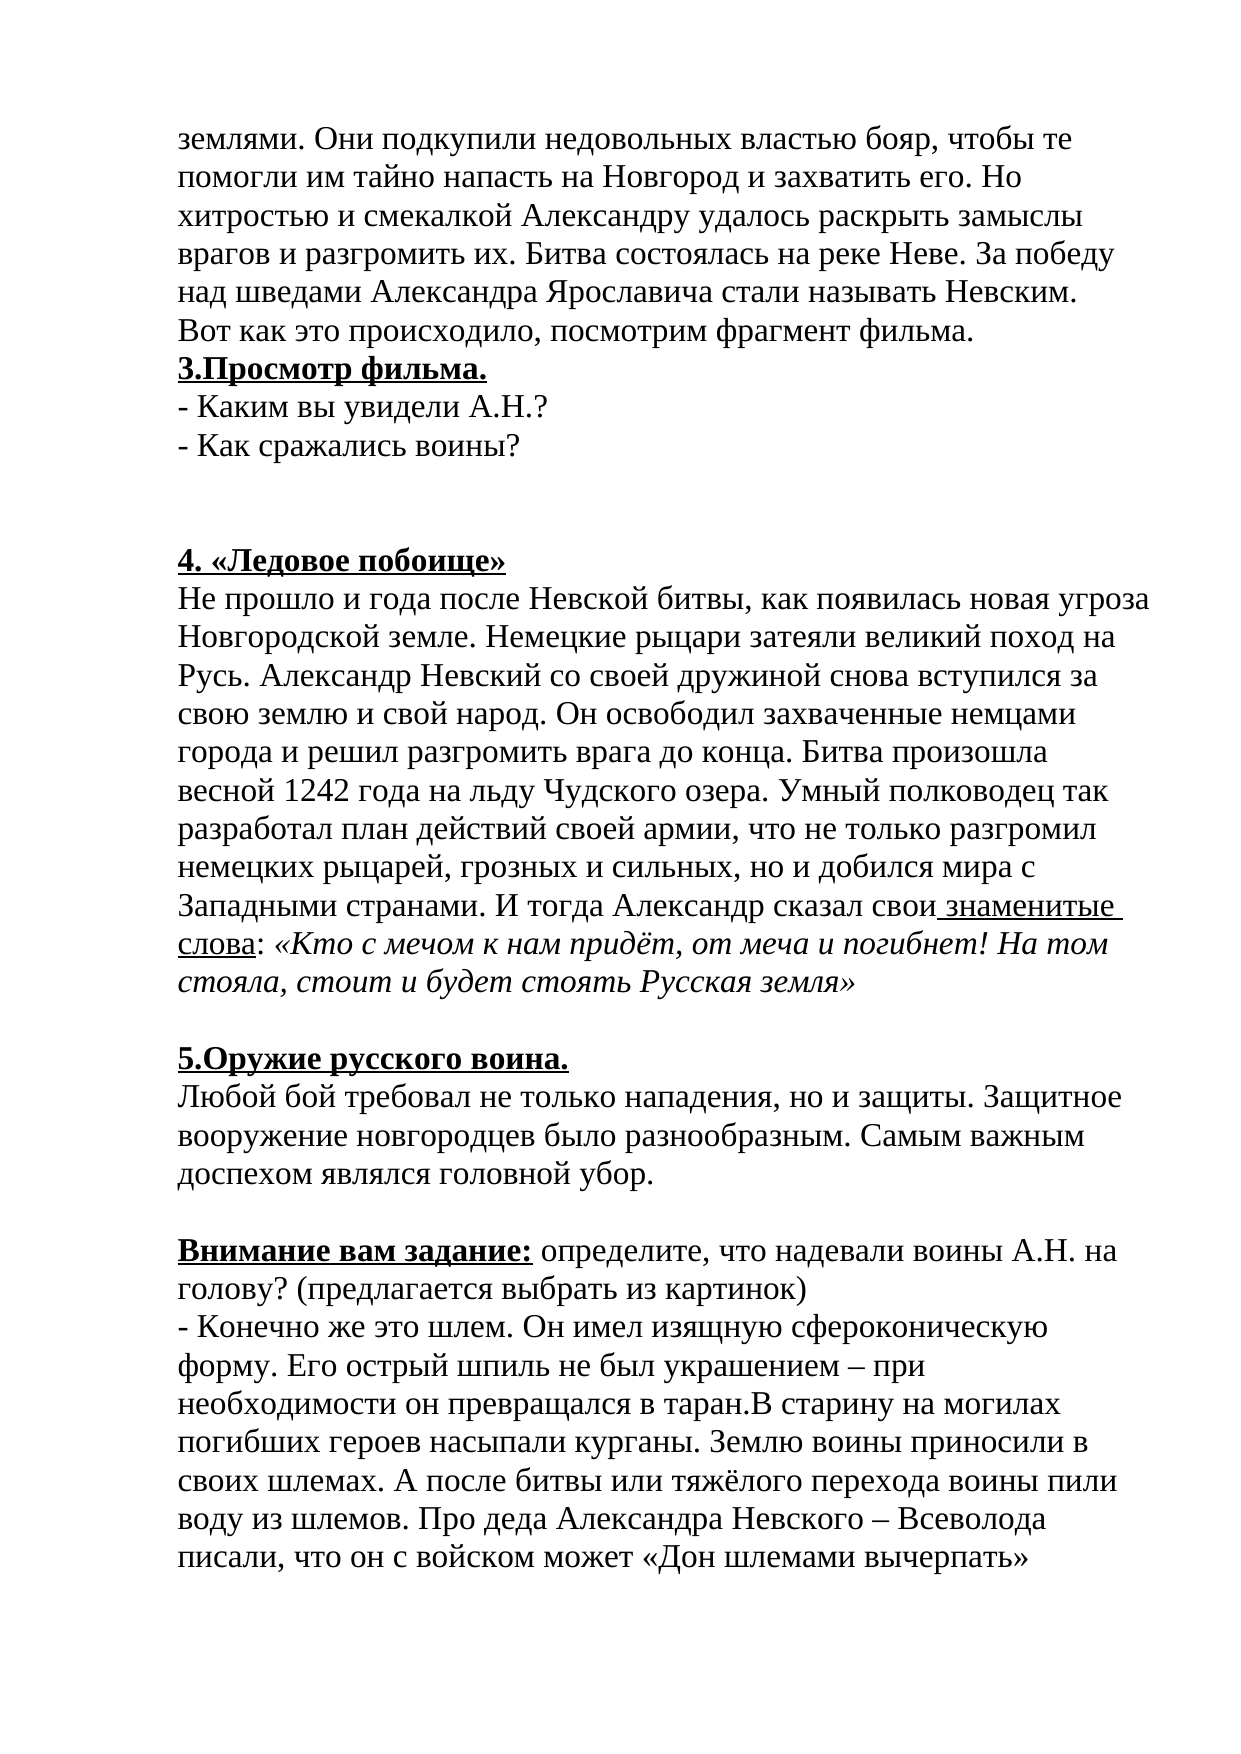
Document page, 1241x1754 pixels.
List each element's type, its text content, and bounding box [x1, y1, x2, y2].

text - Как сражались воины? [177, 425, 1152, 463]
text Любой бой требовал не только нападения, но и защиты. Защитное вооружение новгородцев было разнообразным. Самым важным доспехом являлся головной убор. [177, 1076, 1152, 1191]
text Вот как это происходило, посмотрим фрагмент фильма. [177, 310, 1152, 348]
text - Каким вы увидели А.Н.? [177, 386, 1152, 425]
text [177, 118, 1152, 310]
text 5.Оружие русского воина. [177, 1038, 1152, 1076]
text Не прошло и года после Невской битвы, как появилась новая угроза Новгородской земле. Немецкие рыцари затеяли великий поход на Русь. Александр Невский со своей дружиной снова вступился за свою землю и свой народ. Он освободил захваченные немцами города и решил разгромить врага до конца. Битва произошла весной 1242 года на льду Чудского озера. Умный полководец так разработал план действий своей армии, что не только разгромил немецких рыцарей, грозных и сильных, но и добился мира с Западными странами. И тогда Александр сказал свои знаменитые слова: «Кто с мечом к нам придёт, от меча и погибнет! На том стояла, стоит и будет стоять Русская земля» [177, 578, 1152, 1000]
text - Конечно же это шлем. Он имел изящную сфероконическую форму. Его острый шпиль не был украшением – при необходимости он превращался в таран.В старину на могилах погибших героев насыпали курганы. Землю воины приносили в своих шлемах. А после битвы или тяжёлого перехода воины пили воду из шлемов. Про деда Александра Невского – Всеволода писали, что он с войском может «Дон шлемами вычерпать» [177, 1306, 1152, 1575]
text Внимание вам задание: определите, что надевали воины А.Н. на голову? (предлагается выбрать из картинок) [177, 1230, 1152, 1306]
text 3.Просмотр фильма. [177, 348, 1152, 386]
text 4. «Ледовое побоище» [177, 540, 1152, 578]
